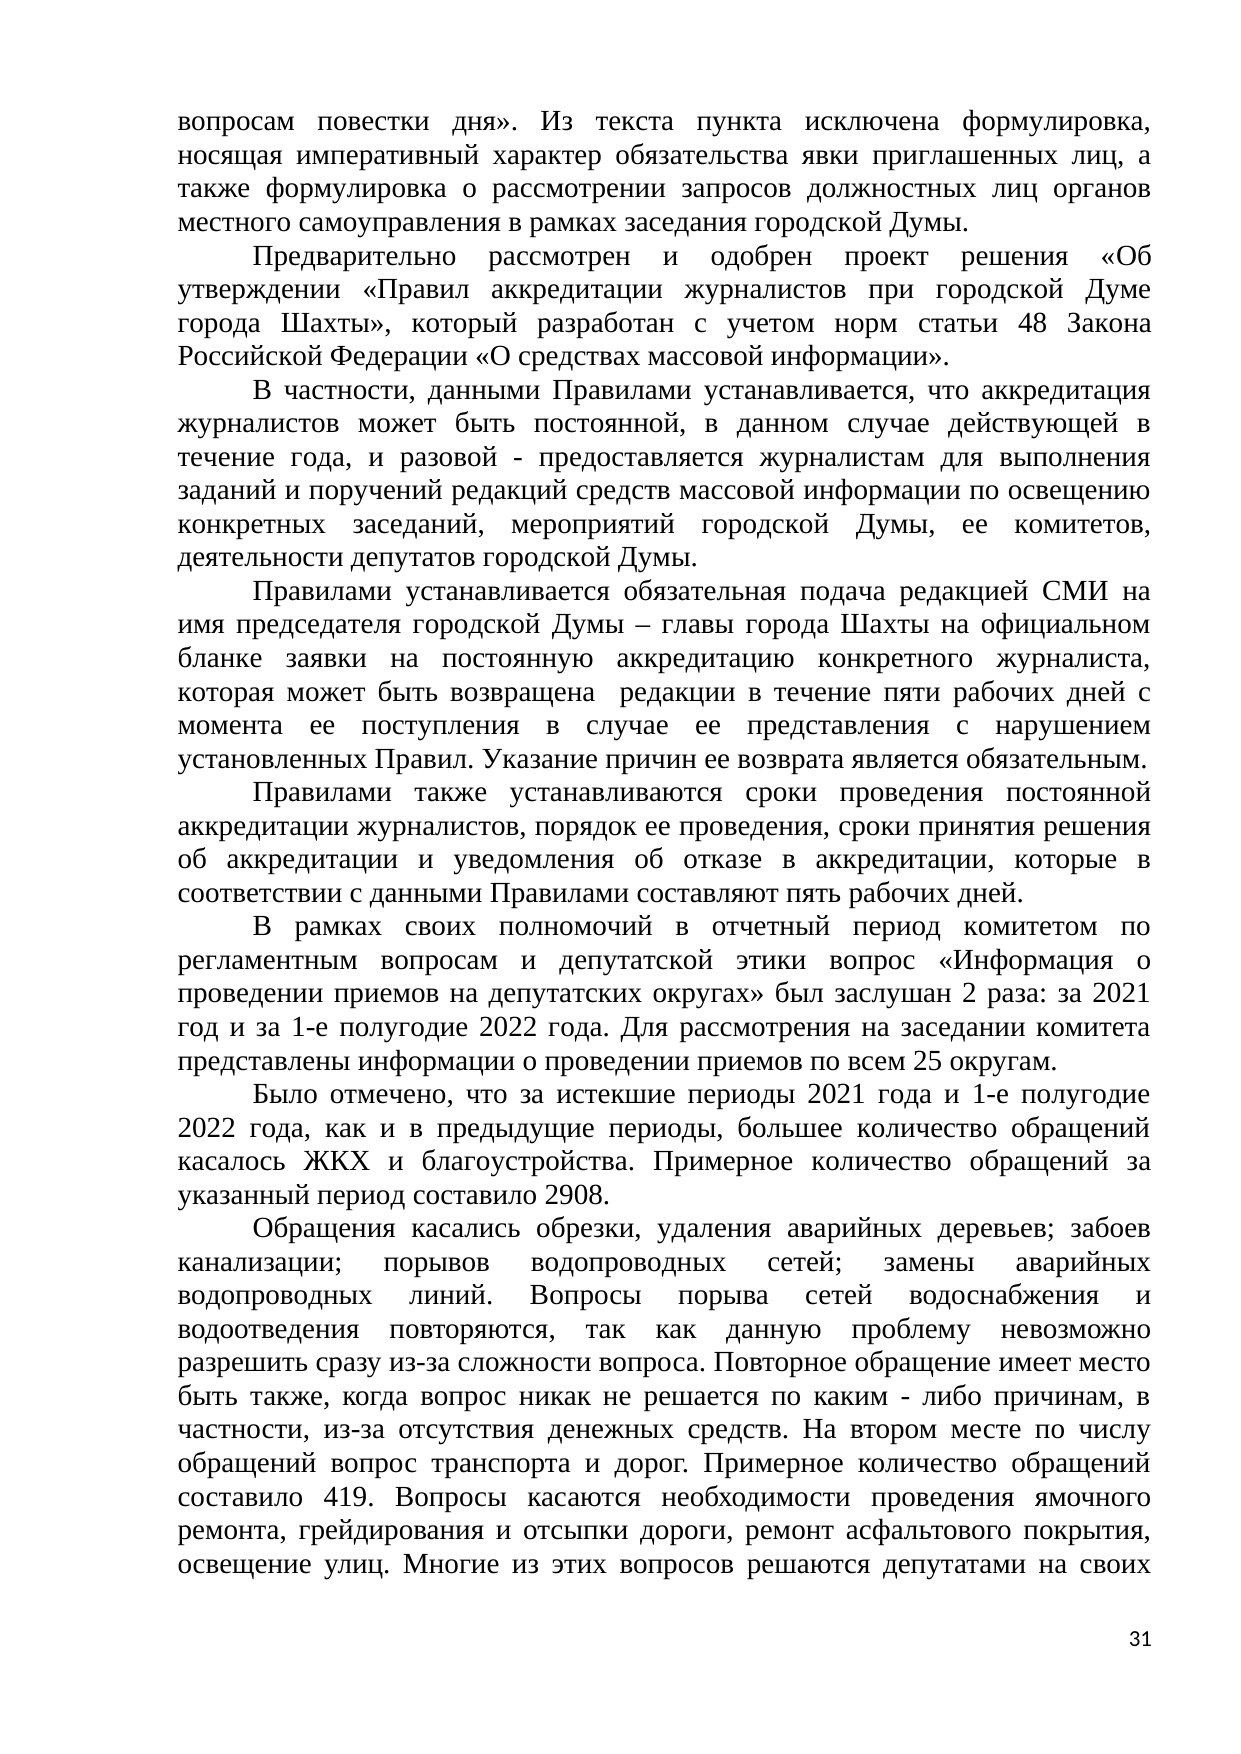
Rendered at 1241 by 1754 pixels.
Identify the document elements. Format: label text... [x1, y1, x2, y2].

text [177, 1210, 1152, 1579]
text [177, 103, 1152, 238]
text Было отмечено, что за истекшие периоды 2021 года и 1-е полугодие 2022 года, как и в предыдущие периоды, большее количество обращений касалось ЖКХ и благоустройства. Примерное количество обращений за указанный период составило 2908. [177, 1076, 1152, 1210]
text Правилами также устанавливаются сроки проведения постоянной аккредитации журналистов, порядок ее проведения, сроки принятия решения об аккредитации и уведомления об отказе в аккредитации, которые в соответствии с данными Правилами составляют пять рабочих дней. [177, 774, 1152, 908]
text Предварительно рассмотрен и одобрен проект решения «Об утверждении «Правил аккредитации журналистов при городской Думе города Шахты», который разработан с учетом норм статьи 48 Закона Российской Федерации «О средствах массовой информации». [177, 238, 1152, 372]
text В частности, данными Правилами устанавливается, что аккредитация журналистов может быть постоянной, в данном случае действующей в течение года, и разовой - предоставляется журналистам для выполнения заданий и поручений редакций средств массовой информации по освещению конкретных заседаний, мероприятий городской Думы, ее комитетов, деятельности депутатов городской Думы. [177, 372, 1152, 573]
text В рамках своих полномочий в отчетный период комитетом по регламентным вопросам и депутатской этики вопрос «Информация о проведении приемов на депутатских округах» был заслушан 2 раза: за 2021 год и за 1-е полугодие 2022 года. Для рассмотрения на заседании комитета представлены информации о проведении приемов по всем 25 округам. [177, 908, 1152, 1076]
text Правилами устанавливается обязательная подача редакцией СМИ на имя председателя городской Думы – главы города Шахты на официальном бланке заявки на постоянную аккредитацию конкретного журналиста, которая может быть возвращена редакции в течение пяти рабочих дней с момента ее поступления в случае ее представления с нарушением установленных Правил. Указание причин ее возврата является обязательным. [177, 573, 1152, 774]
